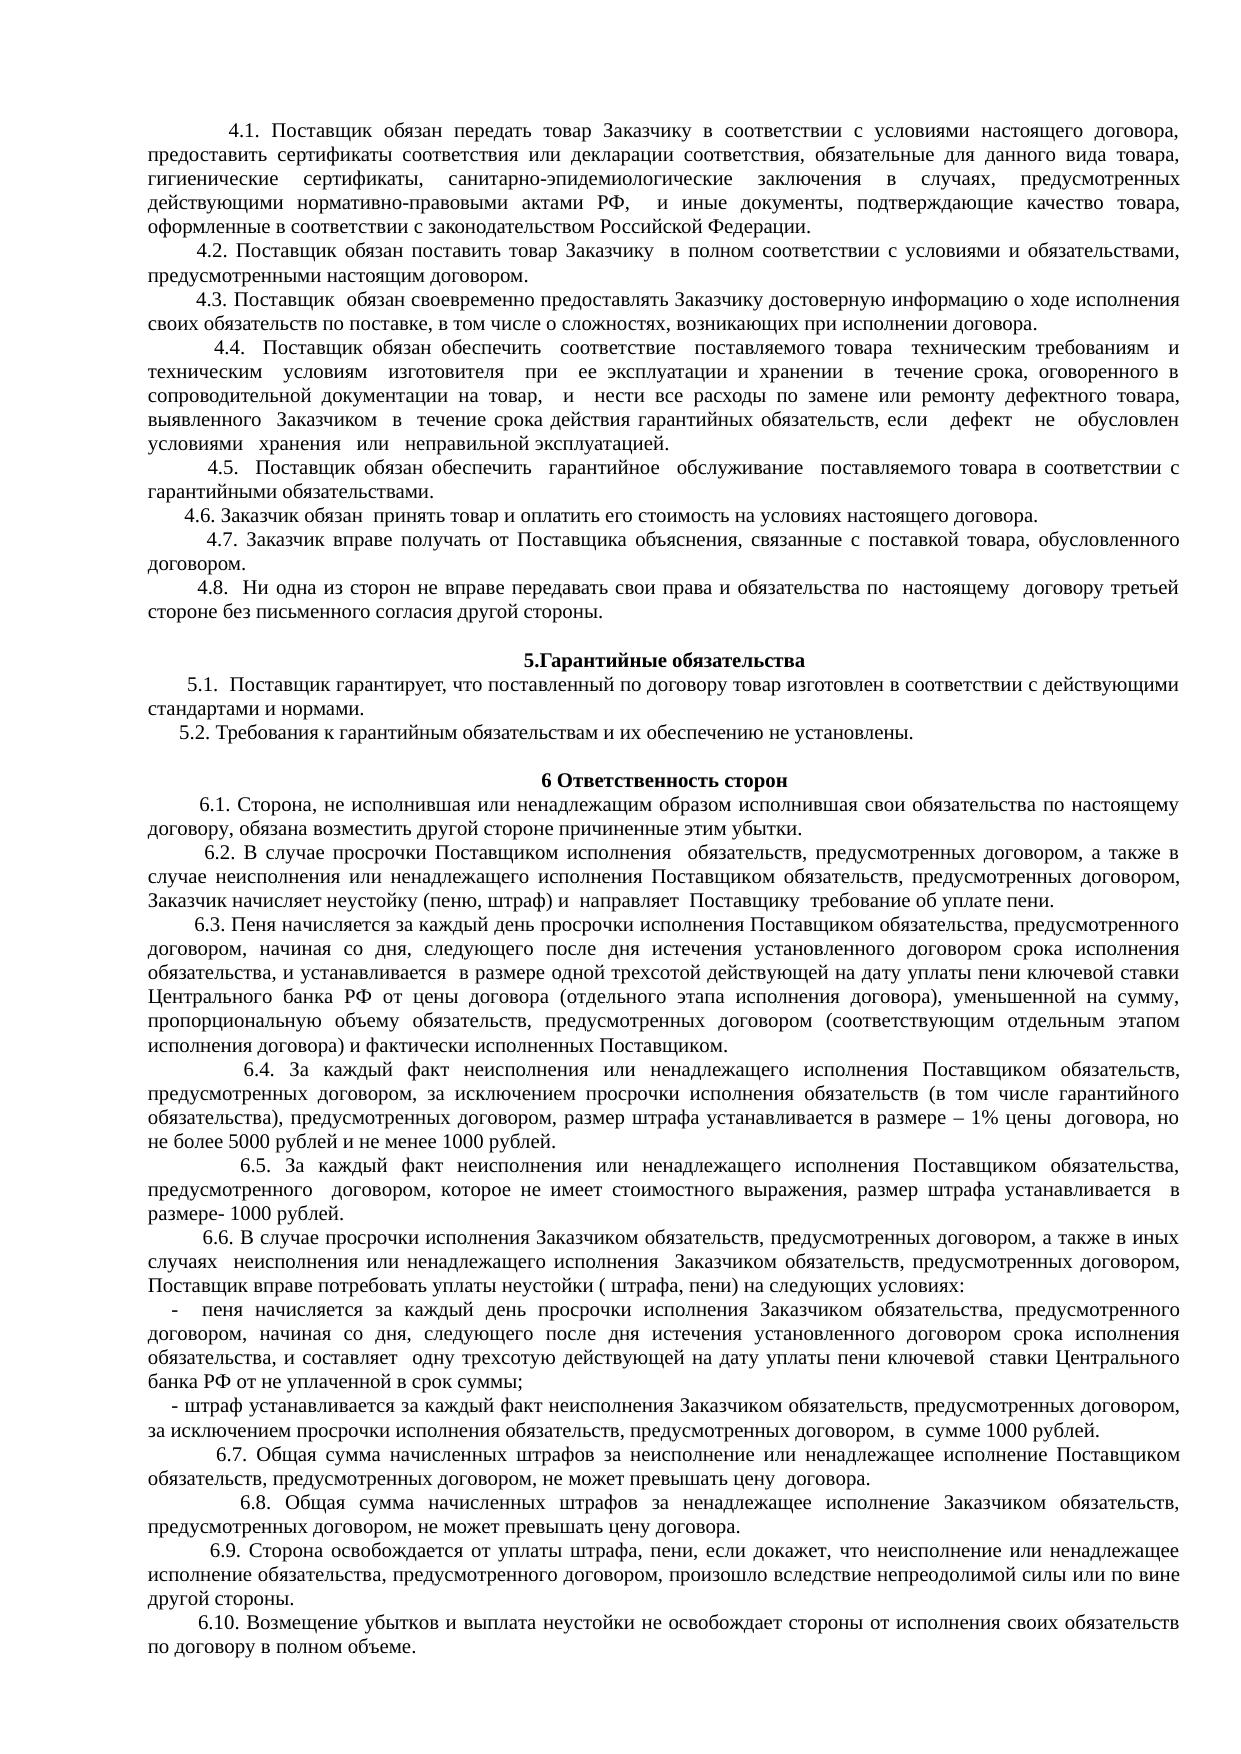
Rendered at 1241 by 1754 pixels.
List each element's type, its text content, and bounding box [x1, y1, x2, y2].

text 6.5. За каждый факт неисполнения или ненадлежащего исполнения Поставщиком обязательства, предусмотренного договором, которое не имеет стоимостного выражения, размер штрафа устанавливается в размере- 1000 рублей. [148, 1153, 1181, 1225]
text 6.4. За каждый факт неисполнения или ненадлежащего исполнения Поставщиком обязательств, предусмотренных договором, за исключением просрочки исполнения обязательств (в том числе гарантийного обязательства), предусмотренных договором, размер штрафа устанавливается в размере – 1% цены договора, но не более 5000 рублей и не менее 1000 рублей. [148, 1057, 1181, 1153]
text 4.7. Заказчик вправе получать от Поставщика объяснения, связанные с поставкой товара, обусловленного договором. [148, 527, 1181, 575]
text 4.4. Поставщик обязан обеспечить соответствие поставляемого товара техническим требованиям и техническим условиям изготовителя при ее эксплуатации и хранении в течение срока, оговоренного в сопроводительной документации на товар, и нести все расходы по замене или ремонту дефектного товара, выявленного Заказчиком в течение срока действия гарантийных обязательств, если дефект не обусловлен условиями хранения или неправильной эксплуатацией. [148, 335, 1181, 455]
text - штраф устанавливается за каждый факт неисполнения Заказчиком обязательств, предусмотренных договором, за исключением просрочки исполнения обязательств, предусмотренных договором, в сумме 1000 рублей. [148, 1393, 1181, 1442]
text 4.5. Поставщик обязан обеспечить гарантийное обслуживание поставляемого товара в соответствии с гарантийными обязательствами. [148, 455, 1181, 503]
text 6.2. В случае просрочки Поставщиком исполнения обязательств, предусмотренных договором, а также в случае неисполнения или ненадлежащего исполнения Поставщиком обязательств, предусмотренных договором, Заказчик начисляет неустойку (пеню, штраф) и направляет Поставщику требование об уплате пени. [148, 840, 1181, 912]
text 4.6. Заказчик обязан принять товар и оплатить его стоимость на условиях настоящего договора. [148, 503, 1181, 527]
text - пеня начисляется за каждый день просрочки исполнения Заказчиком обязательства, предусмотренного договором, начиная со дня, следующего после дня истечения установленного договором срока исполнения обязательства, и составляет одну трехсотую действующей на дату уплаты пени ключевой ставки Центрального банка РФ от не уплаченной в срок суммы; [148, 1297, 1181, 1393]
text 6.9. Сторона освобождается от уплаты штрафа, пени, если докажет, что неисполнение или ненадлежащее исполнение обязательства, предусмотренного договором, произошло вследствие непреодолимой силы или по вине другой стороны. [148, 1538, 1181, 1610]
text 5.2. Требования к гарантийным обязательствам и их обеспечению не установлены. [148, 720, 1181, 744]
text 6.3. Пеня начисляется за каждый день просрочки исполнения Поставщиком обязательства, предусмотренного договором, начиная со дня, следующего после дня истечения установленного договором срока исполнения обязательства, и устанавливается в размере одной трехсотой действующей на дату уплаты пени ключевой ставки Центрального банка РФ от цены договора (отдельного этапа исполнения договора), уменьшенной на сумму, пропорциональную объему обязательств, предусмотренных договором (соответствующим отдельным этапом исполнения договора) и фактически исполненных Поставщиком. [148, 912, 1181, 1057]
text 4.3. Поставщик обязан своевременно предоставлять Заказчику достоверную информацию о ходе исполнения своих обязательств по поставке, в том числе о сложностях, возникающих при исполнении договора. [148, 287, 1181, 335]
text 4.2. Поставщик обязан поставить товар Заказчику в полном соответствии с условиями и обязательствами, предусмотренными настоящим договором. [148, 238, 1181, 287]
text 5.Гарантийные обязательства [148, 647, 1181, 672]
text 6.1. Сторона, не исполнившая или ненадлежащим образом исполнившая свои обязательства по настоящему договору, обязана возместить другой стороне причиненные этим убытки. [148, 792, 1181, 840]
text 6.6. В случае просрочки исполнения Заказчиком обязательств, предусмотренных договором, а также в иных случаях неисполнения или ненадлежащего исполнения Заказчиком обязательств, предусмотренных договором, Поставщик вправе потребовать уплаты неустойки ( штрафа, пени) на следующих условиях: [148, 1225, 1181, 1297]
text 6.7. Общая сумма начисленных штрафов за неисполнение или ненадлежащее исполнение Поставщиком обязательств, предусмотренных договором, не может превышать цену договора. [148, 1442, 1181, 1490]
text 5.1. Поставщик гарантирует, что поставленный по договору товар изготовлен в соответствии с действующими стандартами и нормами. [148, 672, 1181, 720]
text 6.10. Возмещение убытков и выплата неустойки не освобождает стороны от исполнения своих обязательств по договору в полном объеме. [148, 1610, 1181, 1658]
text 6 Ответственность сторон [148, 768, 1181, 792]
text 4.8. Ни одна из сторон не вправе передавать свои права и обязательства по настоящему договору третьей стороне без письменного согласия другой стороны. [148, 575, 1181, 623]
text 6.8. Общая сумма начисленных штрафов за ненадлежащее исполнение Заказчиком обязательств, предусмотренных договором, не может превышать цену договора. [148, 1490, 1181, 1538]
text 4.1. Поставщик обязан передать товар Заказчику в соответствии с условиями настоящего договора, предоставить сертификаты соответствия или декларации соответствия, обязательные для данного вида товара, гигиенические сертификаты, санитарно-эпидемиологические заключения в случаях, предусмотренных действующими нормативно-правовыми актами РФ, и иные документы, подтверждающие качество товара, оформленные в соответствии с законодательством Российской Федерации. [148, 118, 1181, 238]
